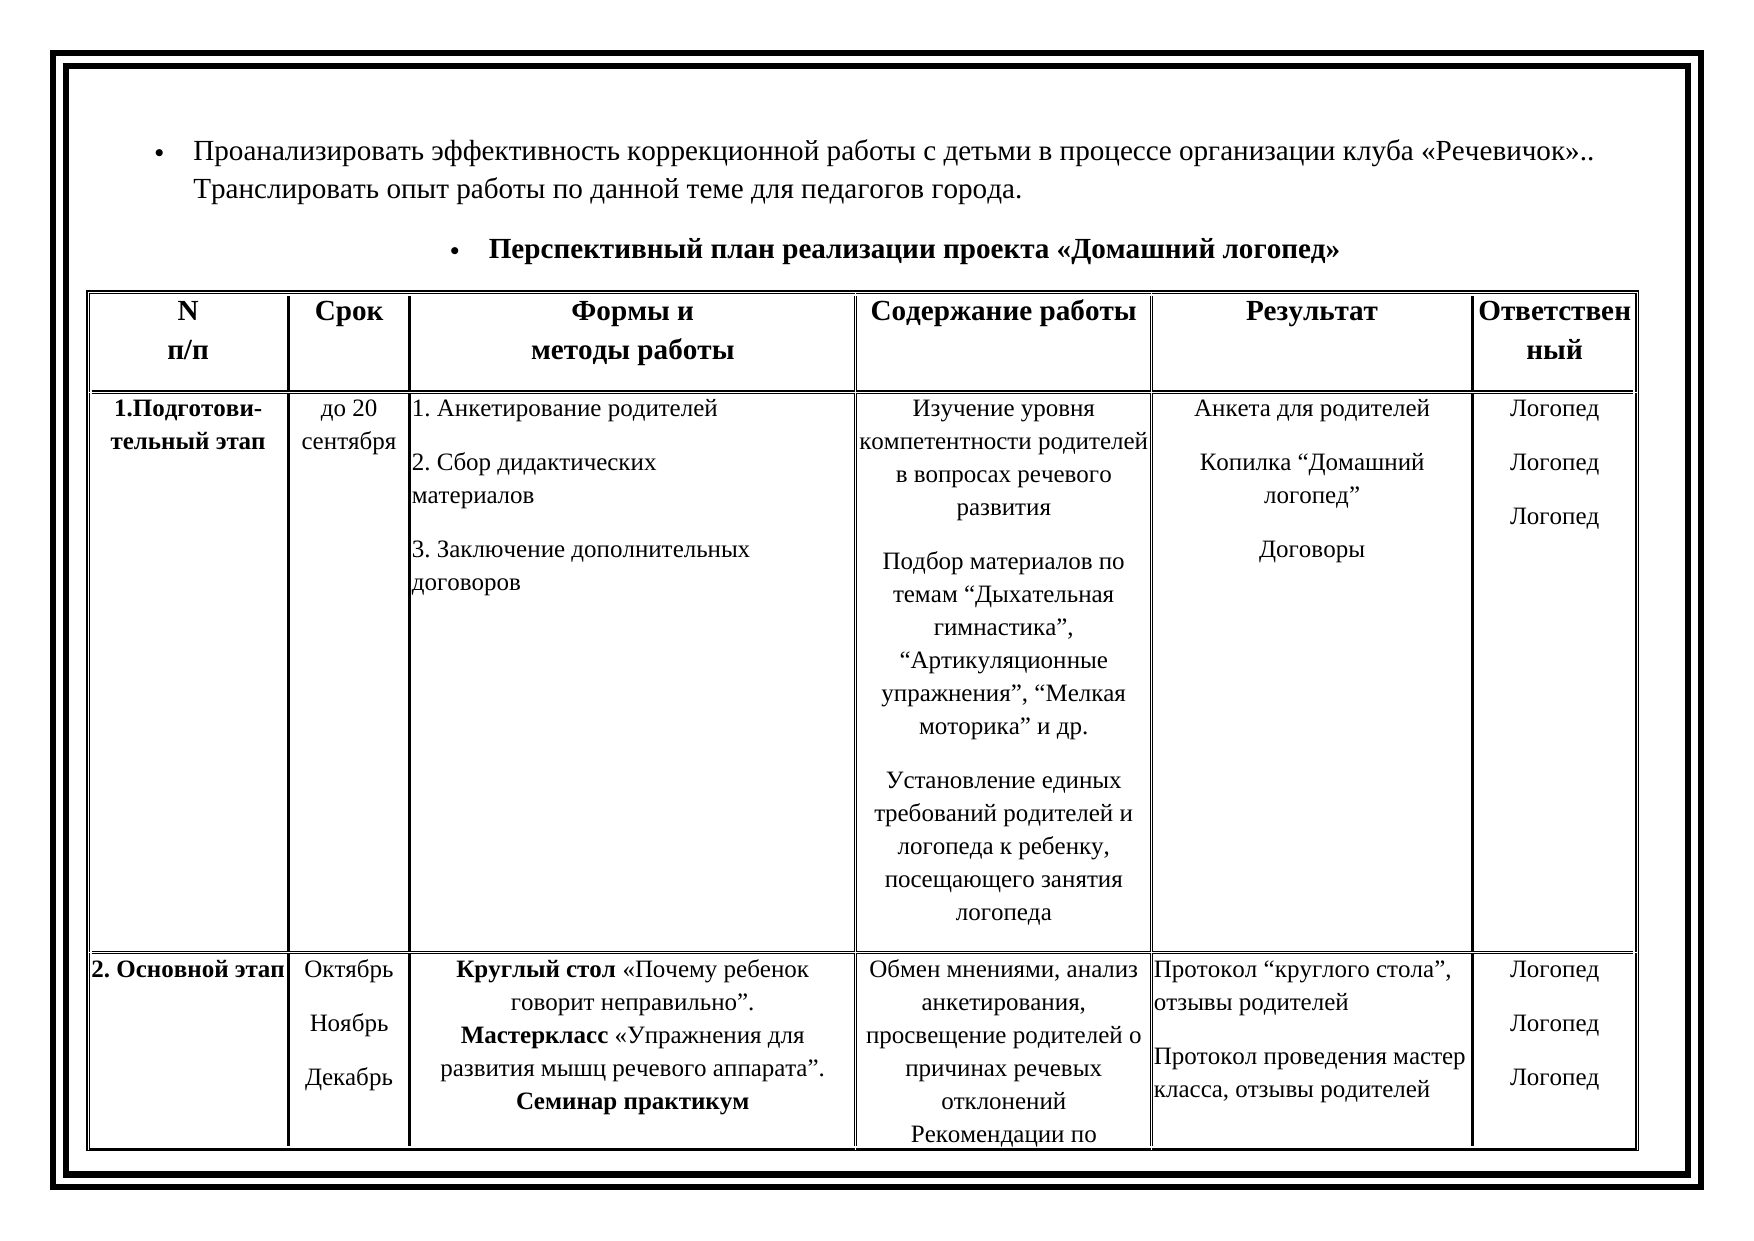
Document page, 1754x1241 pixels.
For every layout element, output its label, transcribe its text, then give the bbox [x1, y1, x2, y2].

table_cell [1472, 951, 1637, 1148]
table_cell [409, 954, 856, 1148]
list Перспективный план реализации проекта «Домашний логопед» [156, 231, 1636, 264]
table_header N п/п [90, 294, 288, 390]
table_cell до 20 сентября [290, 394, 408, 951]
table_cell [856, 954, 1151, 1148]
table_cell Логопед Логопед Логопед [1474, 390, 1636, 951]
table_header Содержание работы [856, 294, 1151, 390]
table_cell Изучение уровня компетентности родителей в вопросах речевого развития Подбор материалов по темам “Дыхательная гимнастика”, “Артикуляционные упражнения”, “Мелкая моторика” и др. Установление единых требований родителей и логопеда к ребенку, посещающего занятия логопеда [857, 394, 1150, 951]
table_header Срок [288, 294, 409, 390]
table_header Ответственный [1472, 294, 1635, 390]
list Проанализировать эффективность коррекционной работы с детьми в процессе организации клуба «Речевичок».. Транслировать опыт работы по данной теме для педагогов города. [156, 133, 1636, 205]
table_cell 2. Основной этап [88, 951, 288, 1148]
table_cell 1.Подготови-тельный этап [90, 390, 287, 951]
table_cell Анкета для родителей Копилка “Домашний логопед” Договоры [1153, 394, 1471, 951]
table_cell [1151, 954, 1472, 1148]
table_header Формы и методы работы [409, 294, 856, 390]
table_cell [288, 954, 409, 1148]
table_header Результат [1151, 294, 1472, 390]
table_cell 1. Анкетирование родителей 2. Сбор дидактических материалов 3. Заключение дополнительных договоров [411, 394, 854, 951]
